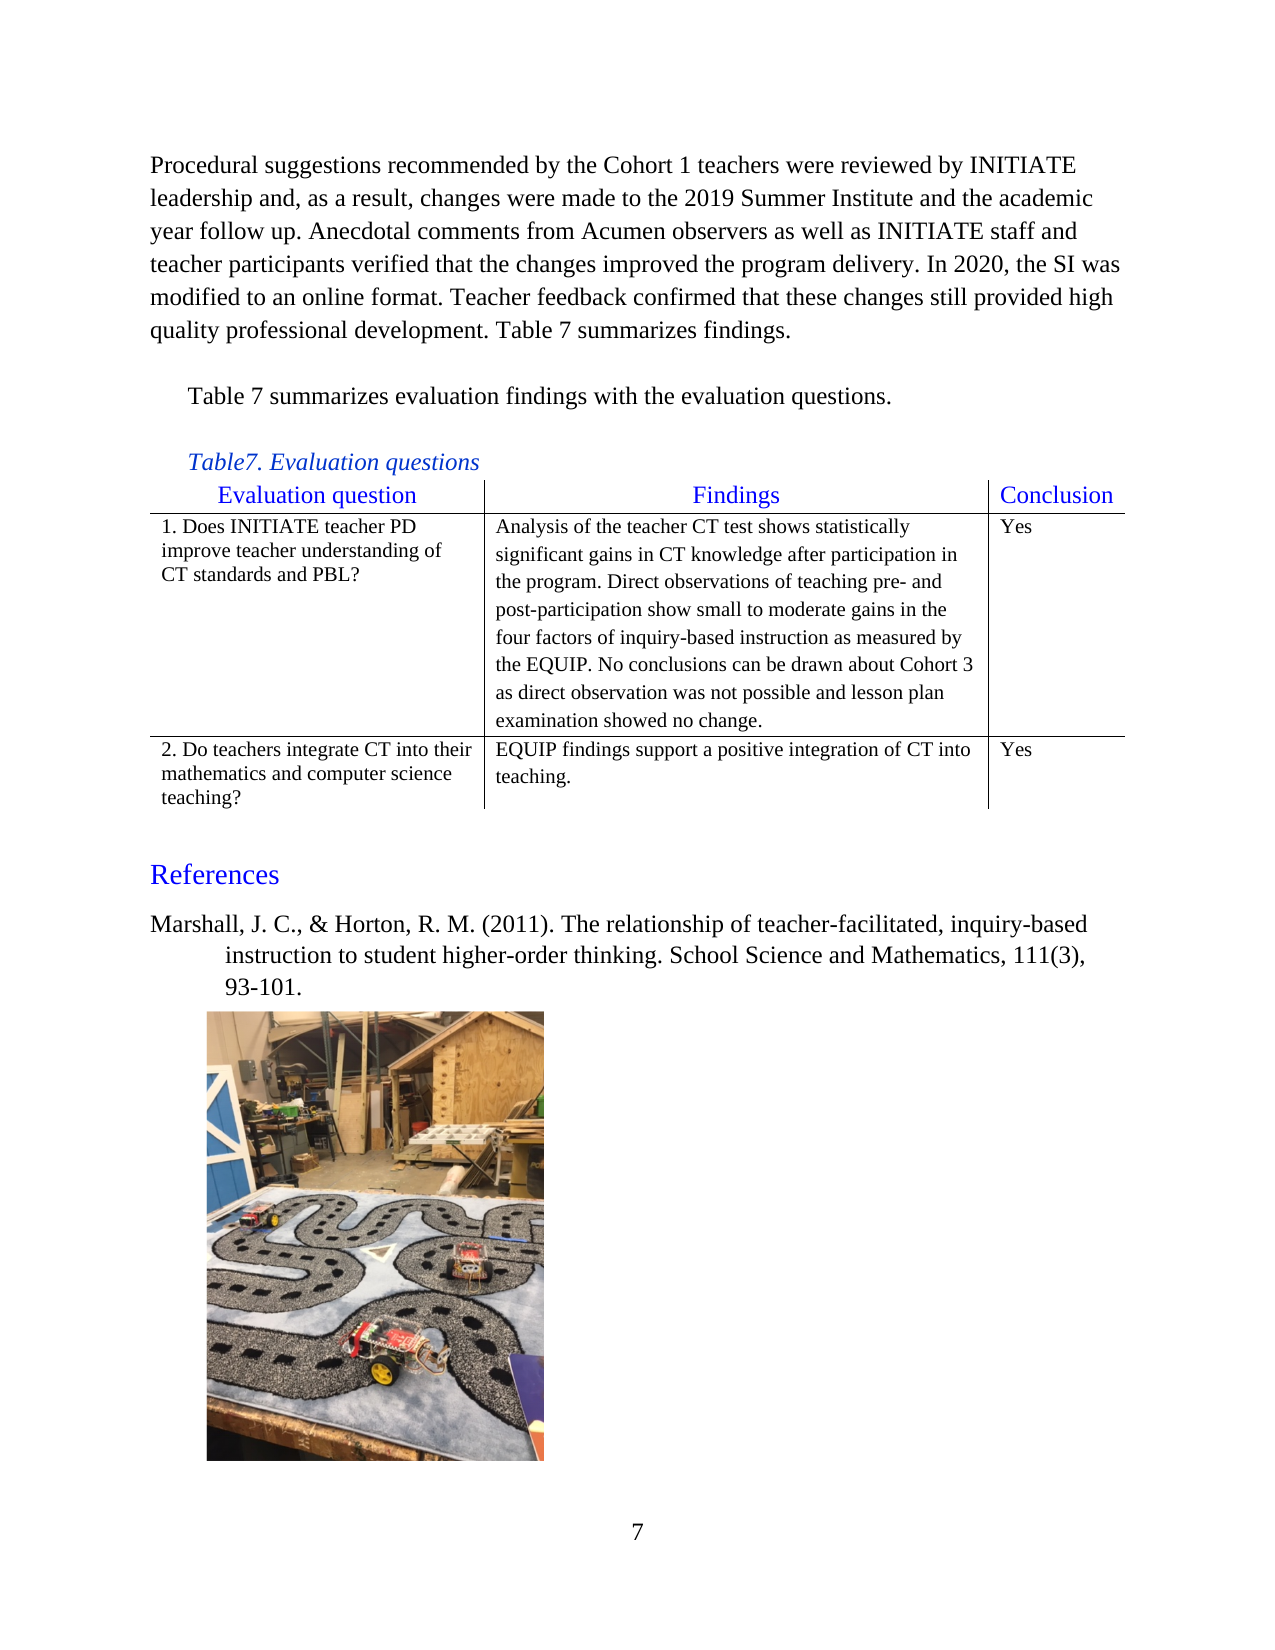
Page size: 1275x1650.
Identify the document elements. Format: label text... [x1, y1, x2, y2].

table_cell Yes [989, 514, 1125, 736]
text Table7. Evaluation questions [150, 447, 1125, 476]
table_cell EQUIP findings support a positive integration of CT into teaching. [485, 737, 988, 809]
table_header Conclusion [989, 480, 1125, 513]
text References [150, 857, 1125, 890]
table_header Evaluation question [150, 480, 484, 513]
text Procedural suggestions recommended by the Cohort 1 teachers were reviewed by INITIATE leadership and, as a result, changes were made to the 2019 Summer Institute and the academic year follow up. Anecdotal comments from Acumen observers as well as INITIATE staff and teacher participants verified that the changes improved the program delivery. In 2020, the SI was modified to an online format. Teacher feedback confirmed that these changes still provided high quality professional development. Table 7 summarizes findings. [150, 150, 1125, 344]
table_cell 1. Does INITIATE teacher PD improve teacher understanding of CT standards and PBL? [150, 514, 484, 736]
text Table 7 summarizes evaluation findings with the evaluation questions. [150, 381, 1125, 410]
picture [207, 1012, 544, 1460]
table_header Findings [485, 480, 988, 513]
text Marshall, J. C., & Horton, R. M. (2011). The relationship of teacher‐facilitated, inquiry‐based instruction to student higher‐order thinking. School Science and Mathematics, 111(3), 93-101. [150, 909, 1125, 1000]
table_cell Yes [989, 737, 1125, 809]
table_cell 2. Do teachers integrate CT into their mathematics and computer science teaching? [150, 737, 484, 809]
table_cell Analysis of the teacher CT test shows statistically significant gains in CT knowledge after participation in the program. Direct observations of teaching pre- and post-participation show small to moderate gains in the four factors of inquiry-based instruction as measured by the EQUIP. No conclusions can be drawn about Cohort 3 as direct observation was not possible and lesson plan examination showed no change. [485, 514, 988, 736]
